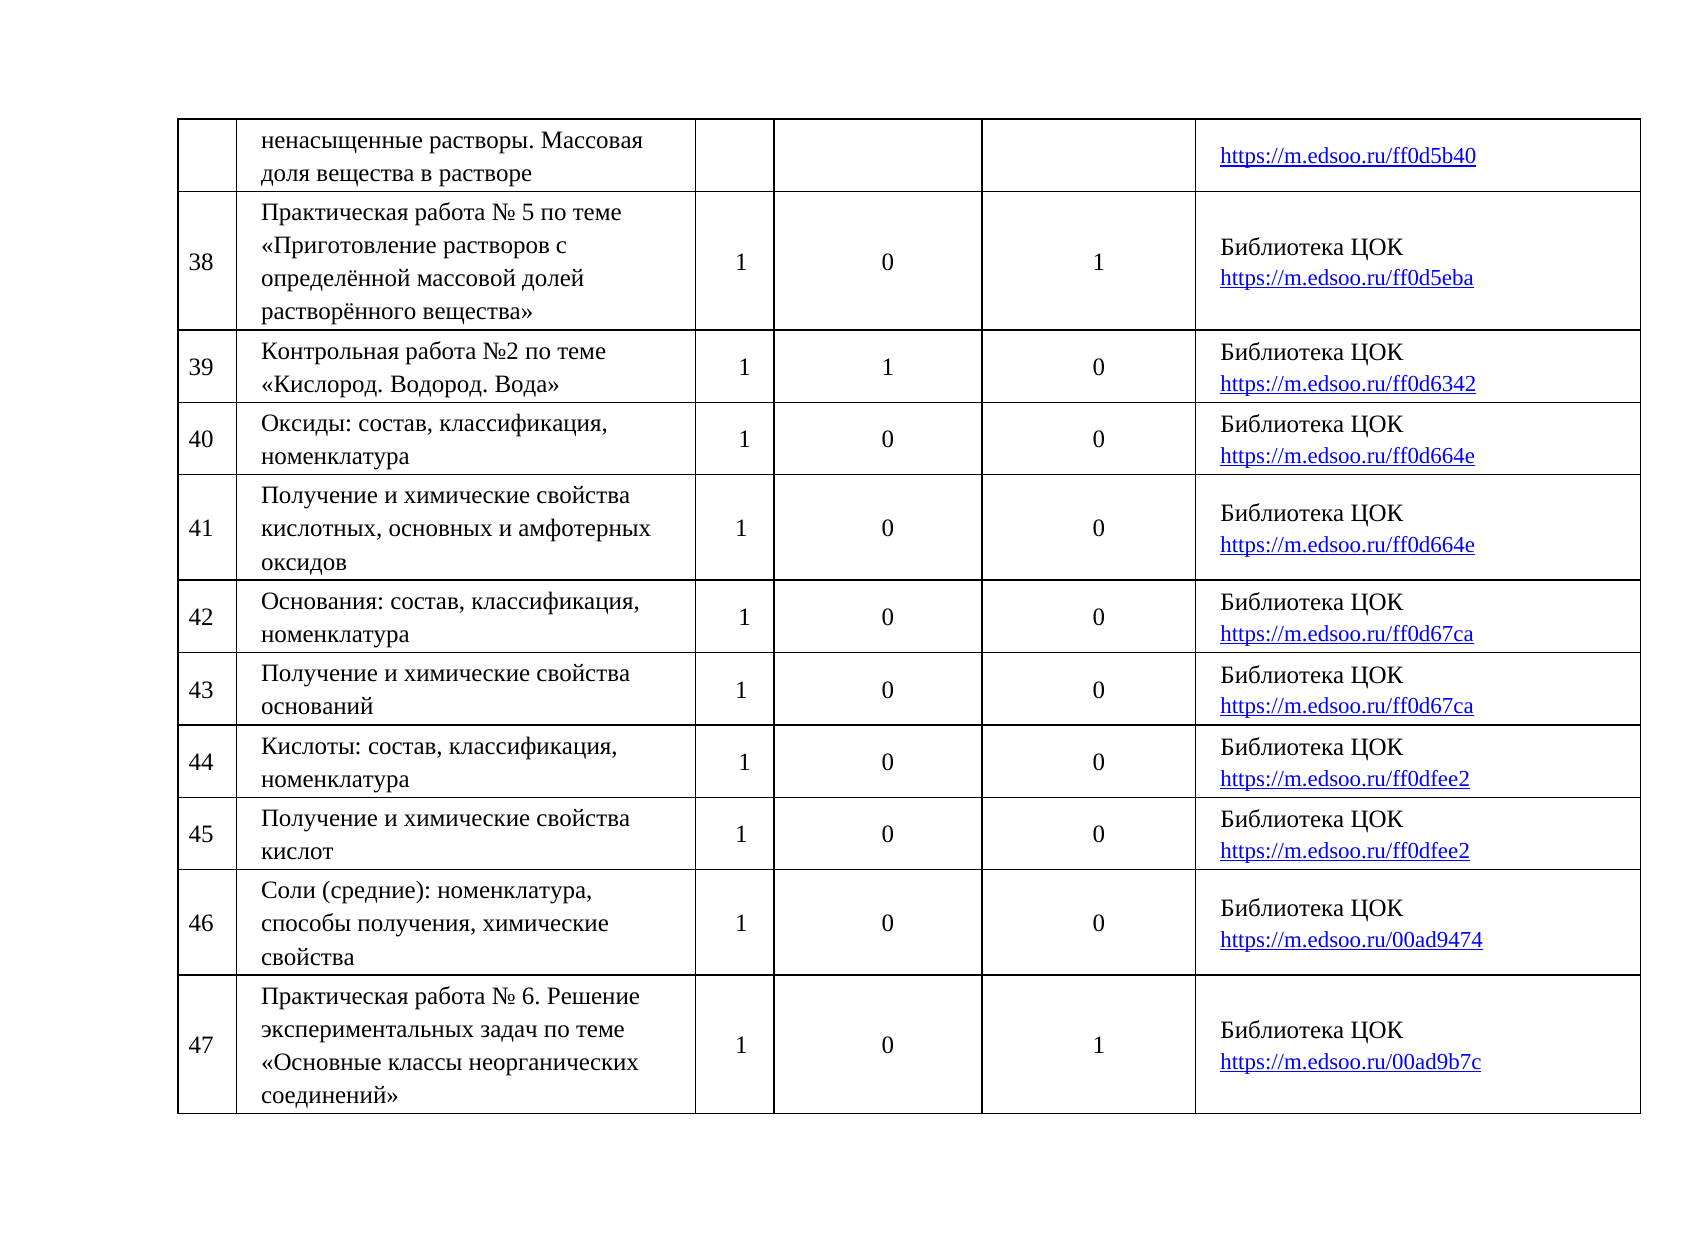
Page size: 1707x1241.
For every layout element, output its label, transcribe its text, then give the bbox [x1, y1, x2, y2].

table_cell 47 [179, 976, 236, 1113]
table_cell 38 [179, 192, 236, 329]
table_cell Библиотека ЦОК https://m.edsoo.ru/ff0d664e [1196, 475, 1640, 579]
table_cell 0 [775, 726, 981, 796]
table_cell 0 [983, 726, 1195, 796]
table_cell Библиотека ЦОК https://m.edsoo.ru/ff0d67ca [1196, 581, 1640, 652]
table_cell 1 [696, 653, 773, 724]
table_cell 42 [179, 581, 236, 652]
table_cell 41 [179, 475, 236, 579]
table_cell 45 [179, 798, 236, 869]
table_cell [1196, 120, 1640, 191]
table_cell 0 [775, 653, 981, 724]
table_cell 1 [696, 331, 773, 401]
table_cell 0 [983, 870, 1195, 974]
table_cell 1 [983, 192, 1195, 329]
table_cell 39 [179, 331, 236, 401]
table_cell Контрольная работа №2 по теме «Кислород. Водород. Вода» [237, 331, 695, 401]
table_cell Практическая работа № 6. Решение экспериментальных задач по теме «Основные классы неорганических соединений» [237, 976, 695, 1113]
table_cell Получение и химические свойства кислот [237, 798, 695, 869]
table_cell 1 [696, 798, 773, 869]
table_cell Получение и химические свойства кислотных, основных и амфотерных оксидов [237, 475, 695, 579]
table_cell 43 [179, 653, 236, 724]
table_cell Практическая работа № 5 по теме «Приготовление растворов с определённой массовой долей растворённого вещества» [237, 192, 695, 329]
table_cell Соли (средние): номенклатура, способы получения, химические свойства [237, 870, 695, 974]
table_cell Библиотека ЦОК https://m.edsoo.ru/ff0d5eba [1196, 192, 1640, 329]
table_cell 0 [775, 581, 981, 652]
table_cell 0 [775, 475, 981, 579]
table_cell Основания: состав, классификация, номенклатура [237, 581, 695, 652]
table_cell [237, 120, 695, 191]
table_cell 0 [983, 798, 1195, 869]
table_cell Кислоты: состав, классификация, номенклатура [237, 726, 695, 796]
table_cell 0 [983, 581, 1195, 652]
table_cell 0 [983, 653, 1195, 724]
table_cell Библиотека ЦОК https://m.edsoo.ru/00ad9474 [1196, 870, 1640, 974]
table_cell 0 [775, 120, 981, 191]
table_cell 0 [983, 475, 1195, 579]
table_cell 46 [179, 870, 236, 974]
table_cell 1 [696, 120, 773, 191]
table_cell 1 [696, 475, 773, 579]
table_cell 37 [179, 120, 236, 191]
table_cell 40 [179, 403, 236, 474]
table_cell 1 [696, 192, 773, 329]
table_cell Библиотека ЦОК https://m.edsoo.ru/ff0dfee2 [1196, 798, 1640, 869]
table_cell 1 [696, 976, 773, 1113]
table_cell 0 [775, 798, 981, 869]
table_cell Библиотека ЦОК https://m.edsoo.ru/00ad9b7c [1196, 976, 1640, 1113]
table_cell Получение и химические свойства оснований [237, 653, 695, 724]
table_cell 0 [775, 976, 981, 1113]
table_cell 1 [983, 976, 1195, 1113]
table_cell 1 [696, 870, 773, 974]
table_cell Библиотека ЦОК https://m.edsoo.ru/ff0d6342 [1196, 331, 1640, 401]
table_cell Библиотека ЦОК https://m.edsoo.ru/ff0d664e [1196, 403, 1640, 474]
table_cell 1 [696, 403, 773, 474]
table_cell 0 [983, 331, 1195, 401]
table_cell 1 [696, 581, 773, 652]
table_cell Библиотека ЦОК https://m.edsoo.ru/ff0d67ca [1196, 653, 1640, 724]
table_cell 1 [696, 726, 773, 796]
table_cell Оксиды: состав, классификация, номенклатура [237, 403, 695, 474]
table_cell 0 [775, 870, 981, 974]
table_cell 0 [983, 120, 1195, 191]
table_cell Библиотека ЦОК https://m.edsoo.ru/ff0dfee2 [1196, 726, 1640, 796]
table_cell 0 [775, 403, 981, 474]
table_cell 0 [983, 403, 1195, 474]
table_cell 1 [775, 331, 981, 401]
table_cell 44 [179, 726, 236, 796]
table_cell 0 [775, 192, 981, 329]
